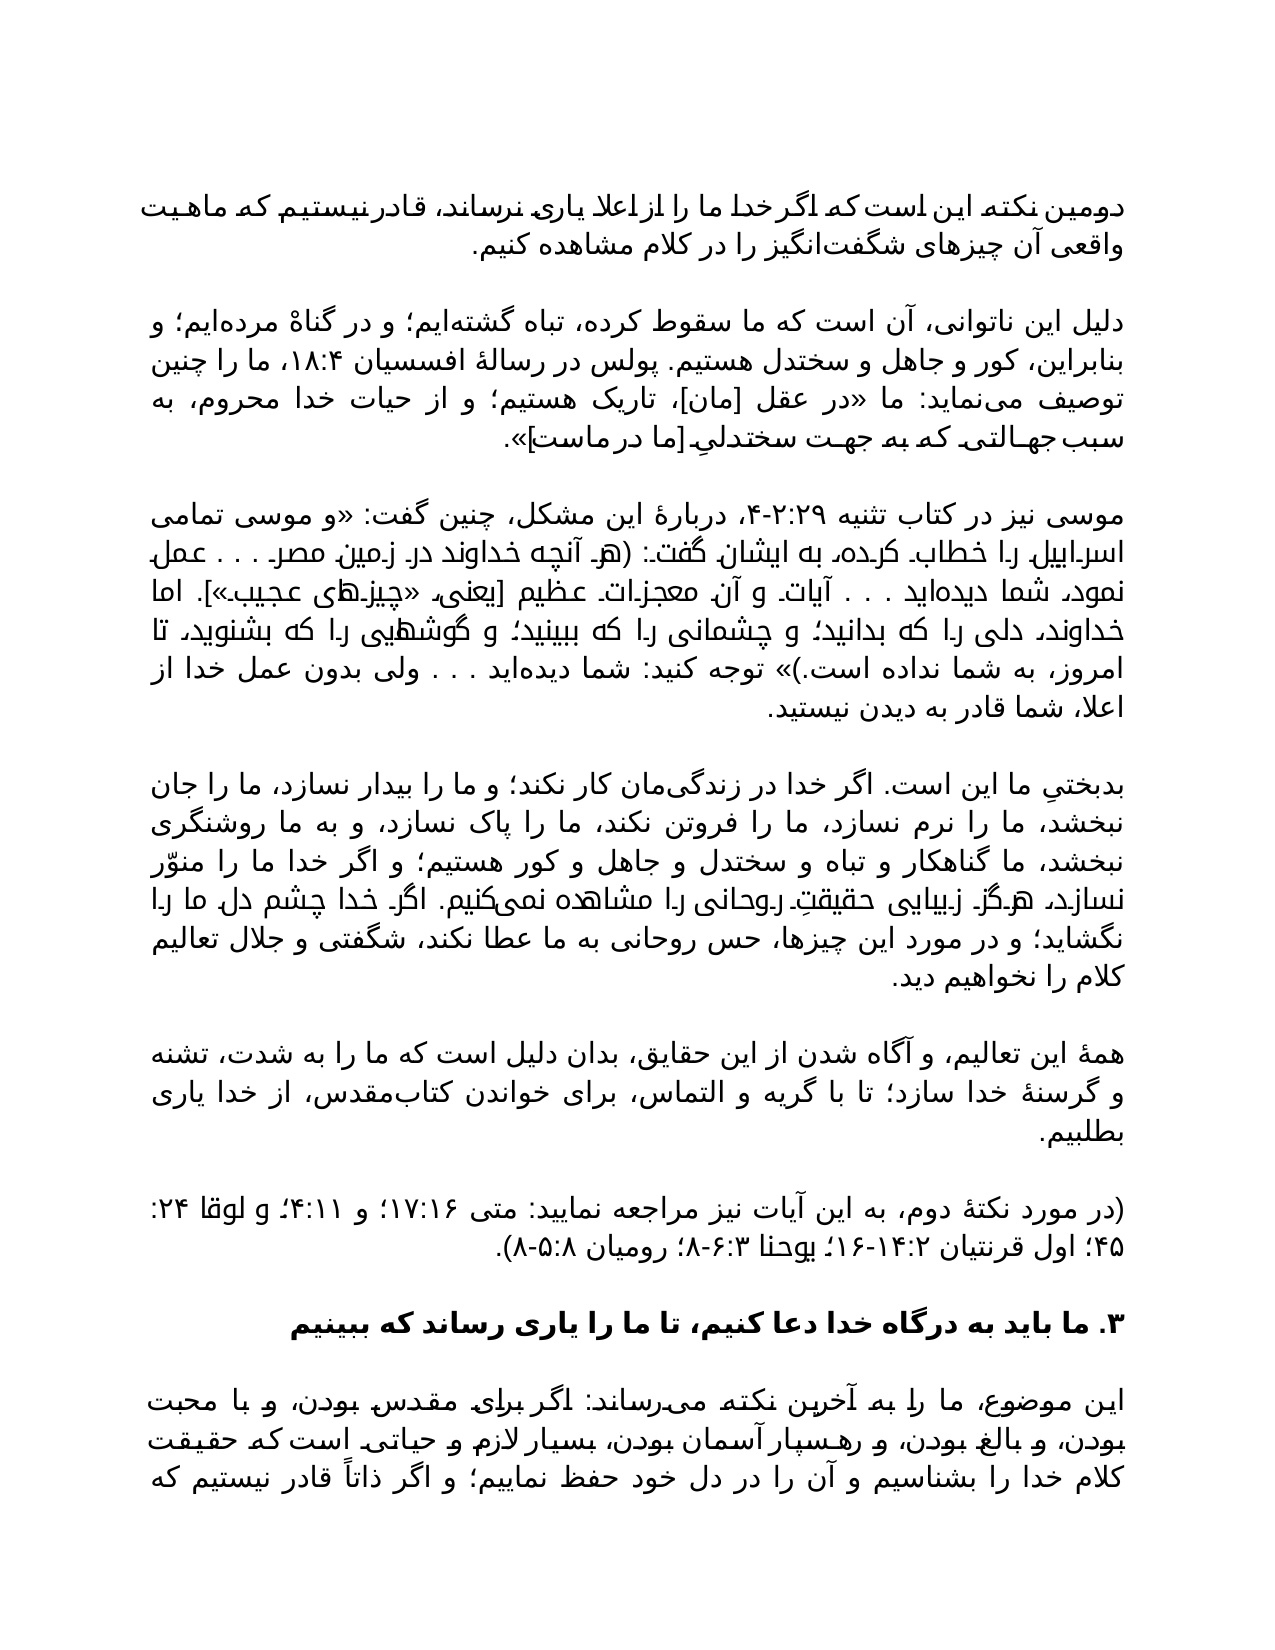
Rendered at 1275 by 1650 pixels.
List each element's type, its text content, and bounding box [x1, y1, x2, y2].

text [150, 1383, 1125, 1494]
text دومین نکته این است که اگر خدا ما را از اعلا یاری نرساند، قادر نیستیم که ماهیت واقعی آن چیزهای شگفت‌انگیز را در کلام مشاهده کنیم. [150, 188, 1125, 261]
text (در مورد نکتۀ دوم، به این آیات نیز مراجعه نمایید: متی ۱۶:‏۱۷؛ و ۱۱:‏۴؛ و لوقا ۲۴:‏۴۵؛ اول قرنتیان ۲:‏۱۴-‏۱۶؛ یوحنا ۳:‏۶-‏۸؛ رومیان ۸:‏۵-‏۸). [150, 1191, 1125, 1263]
text بدبختیِ ما این است. اگر خدا در زندگی‌مان کار نکند؛ و ما را بیدار نسازد، ما را جان نبخشد، ما را نرم نسازد، ما را فروتن نکند، ما را پاک نسازد، و به ما روشنگری نبخشد، ما گناهکار و تباه و سختدل و جاهل و کور هستیم؛ و اگر خدا ما را منوّر نسازد، هرگز زیبایی حقیقتِ روحانی را مشاهده نمی‌کنیم. اگر خدا چشم دل ما را نگشاید؛ و در مورد این چیزها، حس روحانی به ما عطا نکند، شگفتی و جلال تعالیم کلام را نخواهیم دید. [150, 767, 1125, 993]
text همۀ این تعالیم، و آگاه شدن از این حقایق، بدان دلیل است که ما را به شدت، تشنه و گرسنۀ خدا سازد؛ تا با گریه و التماس، برای خواندن کتاب‌مقدس، از خدا یاری بطلبیم. [150, 1036, 1125, 1147]
text ۳. ما باید به درگاه خدا دعا کنیم، تا ما را یاری رساند که ببینیم [150, 1306, 1125, 1340]
text موسی نیز در کتاب تثنیه ۲۹:‏۲-‏۴، دربارۀ این مشکل، چنین گفت: «و موسی تمامی اسراییل را خطاب کرده، به ایشان گفت: (هر آنچه خداوند در زمین مصر . . . عمل نمود، شما دیده‌اید . . . آیات و آن معجزات عظیم [یعنی، «چیزهای عجیب»]. اما خداوند، دلی را که بدانید؛ و چشمانی را که ببینید؛ و گوشهایی را که بشنوید، تا امروز، به شما نداده است.)» توجه کنید: شما دیده‌اید . . . ولی بدون عمل خدا از اعلا، شما قادر به دیدن نیستید. [150, 497, 1125, 723]
text دلیل این ناتوانی، آن است که ما سقوط کرده، تباه گشته‌ایم؛ و در گناهْ مرده‌ایم؛ و بنابراین، کور و جاهل و سختدل هستیم. پولس در رسالۀ افسسیان ۴:‏۱۸، ما را چنین توصیف می‌نماید: ما «در عقل [مان]، تاریک هستیم؛ و از حیات خدا محروم، به سبب جهالتی که به جهت سختدلیِ [ما در ماست]». [150, 304, 1125, 453]
